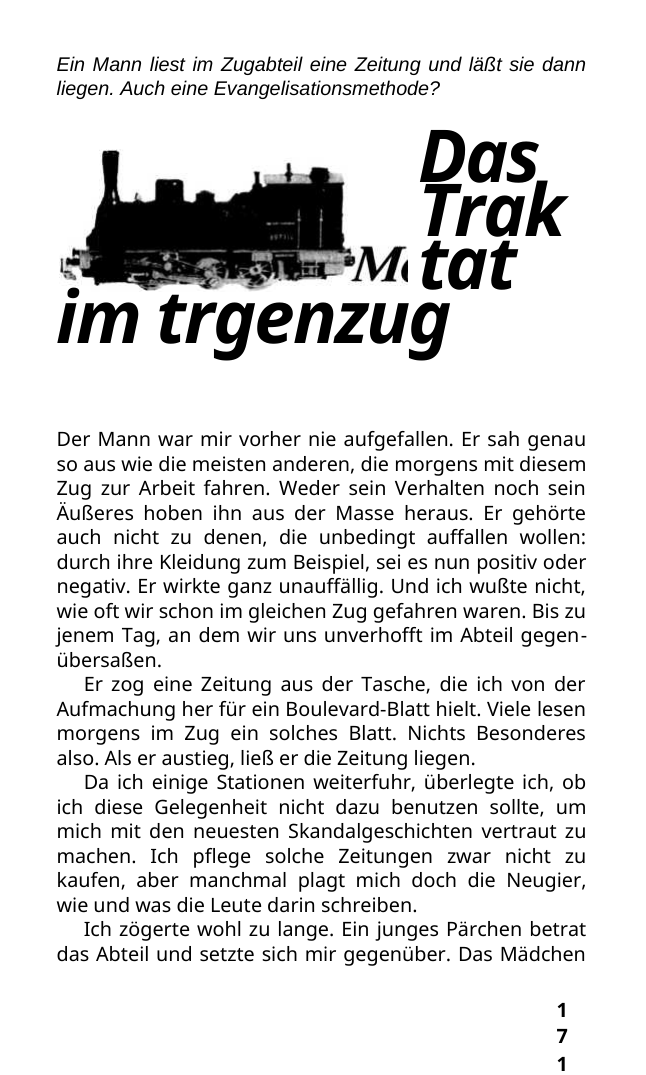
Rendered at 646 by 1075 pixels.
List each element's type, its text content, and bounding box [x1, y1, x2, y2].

text Ein Mann liest im Zugabteil eine Zeitung und läßt sie dann liegen. Auch eine Evangelisationsmethode? [56, 52, 587, 101]
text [56, 917, 587, 966]
text Da ich einige Stationen weiterfuhr, überlegte ich, ob ich diese Gelegenheit nicht dazu benutzen sollte, um mich mit den neuesten Skandalgeschichten vertraut zu machen. Ich pflege solche Zeitungen zwar nicht zu kaufen, aber manchmal plagt mich doch die Neugier, wie und was die Leute darin schreiben. [56, 770, 587, 917]
text Der Mann war mir vorher nie aufgefallen. Er sah genau so aus wie die meisten anderen, die morgens mit diesem Zug zur Arbeit fahren. Weder sein Verhalten noch sein Äußeres hoben ihn aus der Masse heraus. Er gehörte auch nicht zu denen, die unbedingt auffallen wollen: durch ihre Kleidung zum Beispiel, sei es nun positiv oder negativ. Er wirkte ganz unauffällig. Und ich wußte nicht, wie oft wir schon im gleichen Zug gefahren waren. Bis zu jenem Tag, an dem wir uns unverhofft im Abteil gegenübersaßen. [56, 427, 587, 672]
text Er zog eine Zeitung aus der Tasche, die ich von der Aufmachung her für ein Boulevard-Blatt hielt. Viele lesen morgens im Zug ein solches Blatt. Nichts Besonderes also. Als er austieg, ließ er die Zeitung liegen. [56, 672, 587, 770]
subtitle Traktat im trgenzug [56, 193, 587, 354]
subtitle Das [56, 140, 587, 193]
